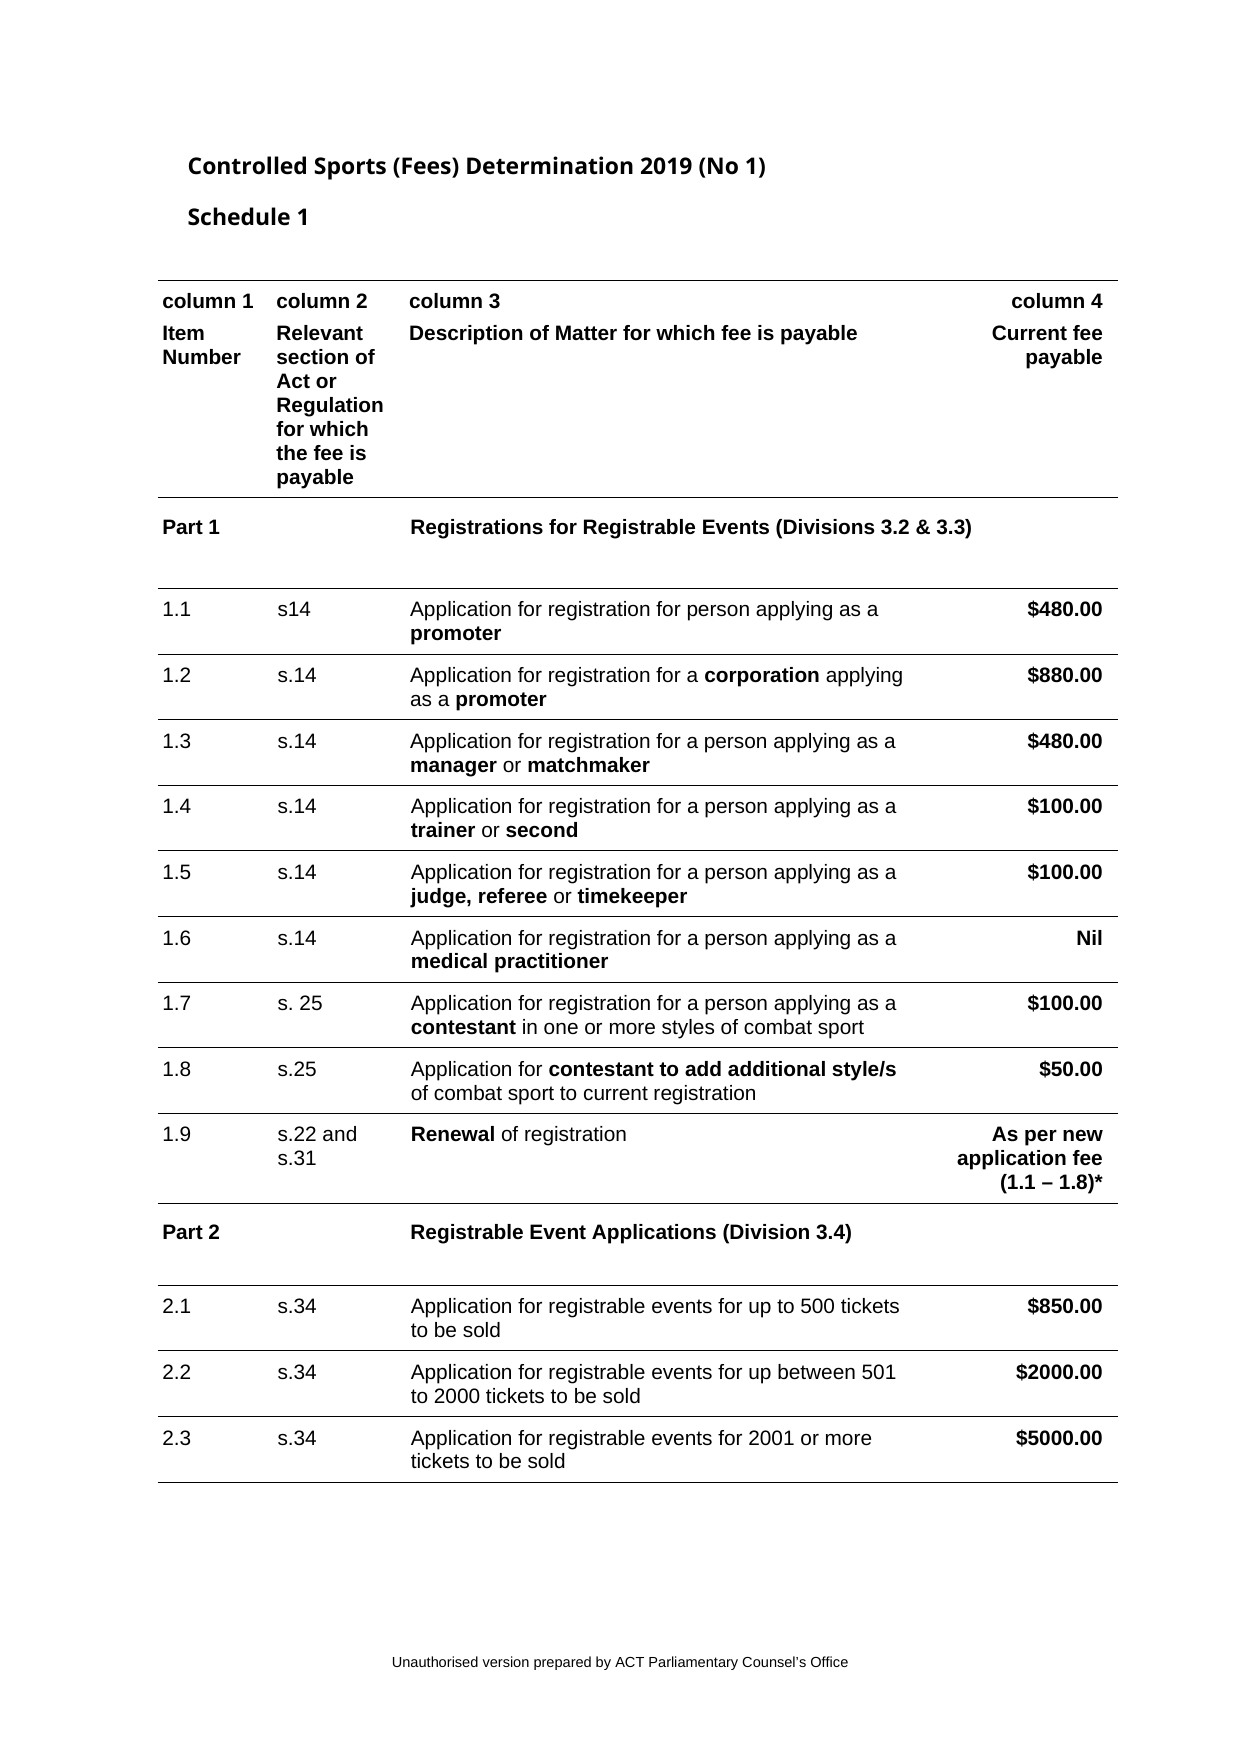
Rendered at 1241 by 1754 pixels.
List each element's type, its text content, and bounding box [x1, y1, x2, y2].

table_cell Renewal of registration [394, 1114, 926, 1202]
table_cell $2000.00 [926, 1351, 1118, 1416]
table_cell 2.2 [158, 1351, 261, 1416]
table_cell $5000.00 [926, 1417, 1118, 1482]
table_header column 3 Description of Matter for which fee is payable [394, 281, 926, 497]
table_cell s.14 [261, 786, 394, 850]
table_cell $880.00 [926, 655, 1118, 719]
table_header column 2 Relevant section of Act or Regulation for which the fee is payable [261, 281, 394, 497]
table_cell 1.8 [158, 1048, 261, 1113]
table_header column 4 Current fee payable [926, 281, 1118, 497]
table_cell Application for registration for a person applying as a trainer or second [394, 786, 926, 850]
table_cell Application for contestant to add additional style/s of combat sport to current registration [394, 1048, 926, 1113]
table_header column 1 Item Number [158, 281, 261, 497]
table_cell Part 2 Registrable Event Applications (Division 3.4) [158, 1204, 1118, 1285]
table_cell s.34 [261, 1286, 394, 1350]
table_cell Application for registration for a person applying as a judge, referee or timekeeper [394, 851, 926, 916]
table_cell s14 [261, 589, 394, 653]
table_cell Application for registrable events for up between 501 to 2000 tickets to be sold [394, 1351, 926, 1416]
text Controlled Sports (Fees) Determination 2019 (No 1) [187, 150, 1053, 181]
table_cell s.14 [261, 655, 394, 719]
table_cell $100.00 [926, 851, 1118, 916]
table_cell $480.00 [926, 720, 1118, 785]
table_cell Application for registrable events for up to 500 tickets to be sold [394, 1286, 926, 1350]
table_cell s.14 [261, 917, 394, 982]
table_cell $480.00 [926, 589, 1118, 653]
table_cell s.34 [261, 1417, 394, 1482]
table_cell s.14 [261, 851, 394, 916]
table_cell s.25 [261, 1048, 394, 1113]
table_cell 2.3 [158, 1417, 261, 1482]
table_cell 1.3 [158, 720, 261, 785]
table_cell 1.5 [158, 851, 261, 916]
table_cell 1.1 [158, 589, 261, 653]
table_cell Application for registration for person applying as a promoter [394, 589, 926, 653]
table_cell As per new application fee (1.1 – 1.8)* [926, 1114, 1118, 1202]
table_cell Application for registration for a person applying as a contestant in one or more styles of combat sport [394, 983, 926, 1047]
table_cell s.14 [261, 720, 394, 785]
table_cell 1.4 [158, 786, 261, 850]
table_cell Application for registration for a person applying as a manager or matchmaker [394, 720, 926, 785]
table_cell Nil [926, 917, 1118, 982]
table_cell $100.00 [926, 983, 1118, 1047]
table_cell s. 25 [261, 983, 394, 1047]
table_cell s.22 and s.31 [261, 1114, 394, 1202]
table_cell 2.1 [158, 1286, 261, 1350]
text Schedule 1 [187, 200, 1053, 232]
table_cell $50.00 [926, 1048, 1118, 1113]
table_cell 1.2 [158, 655, 261, 719]
table_cell Application for registrable events for 2001 or more tickets to be sold [394, 1417, 926, 1482]
table_cell $100.00 [926, 786, 1118, 850]
table_cell s.34 [261, 1351, 394, 1416]
table_cell 1.7 [158, 983, 261, 1047]
table_cell Application for registration for a person applying as a medical practitioner [394, 917, 926, 982]
table_cell Application for registration for a corporation applying as a promoter [394, 655, 926, 719]
table_cell Part 1 Registrations for Registrable Events (Divisions 3.2 & 3.3) [158, 498, 1118, 588]
table_cell 1.9 [158, 1114, 261, 1202]
table_cell $850.00 [926, 1286, 1118, 1350]
table_cell 1.6 [158, 917, 261, 982]
